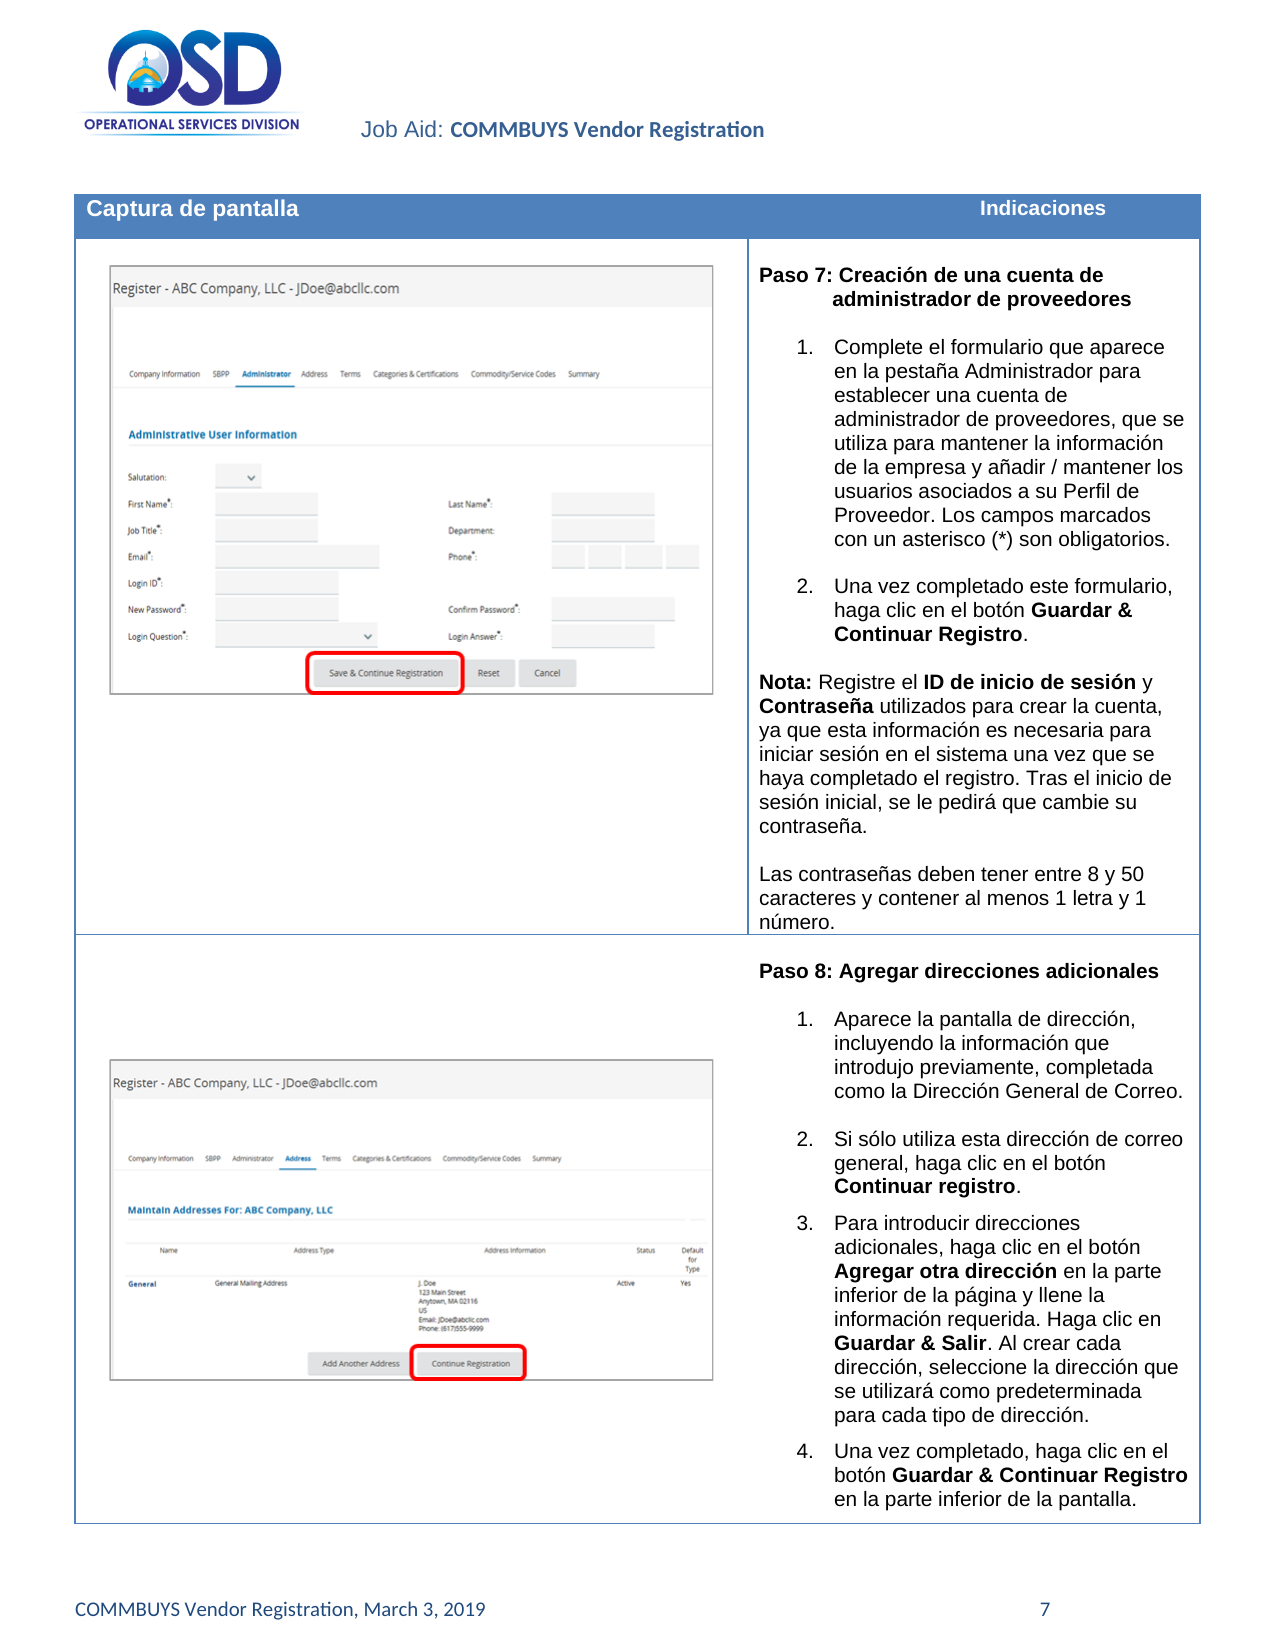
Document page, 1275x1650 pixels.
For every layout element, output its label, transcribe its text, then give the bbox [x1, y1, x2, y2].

picture [109, 1059, 714, 1381]
picture [109, 265, 714, 695]
table_header Captura de pantalla [76, 195, 886, 238]
table_cell [76, 935, 748, 1523]
table_header Indicaciones [886, 195, 1199, 238]
table_cell Paso 7: Creación de una cuenta de administrador de proveedores Complete el formulario que aparece en la pestaña Administrador para establecer una cuenta de administrador de proveedores, que se utiliza para mantener la información de la empresa y añadir / mantener los usuarios asociados a su Perfil de Proveedor. Los campos marcados con un asterisco (*) son obligatorios. Una vez completado este formulario, haga clic en el botón Guardar & Continuar Registro. Nota: Registre el ID de inicio de sesión y Contraseña utilizados para crear la cuenta, ya que esta información es necesaria para iniciar sesión en el sistema una vez que se haya completado el registro. Tras el inicio de sesión inicial, se le pedirá que cambie su contraseña. Las contraseñas deben tener entre 8 y 50 caracteres y contener al menos 1 letra y 1 número. [749, 239, 1199, 934]
table_cell Paso 8: Agregar direcciones adicionales Aparece la pantalla de dirección, incluyendo la información que introdujo previamente, completada como la Dirección General de Correo. Si sólo utiliza esta dirección de correo general, haga clic en el botón Continuar registro. Para introducir direcciones adicionales, haga clic en el botón Agregar otra dirección en la parte inferior de la página y llene la información requerida. Haga clic en Guardar & Salir. Al crear cada dirección, seleccione la dirección que se utilizará como predeterminada para cada tipo de dirección. Una vez completado, haga clic en el botón Guardar & Continuar Registro en la parte inferior de la pantalla. [748, 935, 1199, 1523]
picture [75, 27, 307, 138]
table_cell [76, 239, 747, 934]
